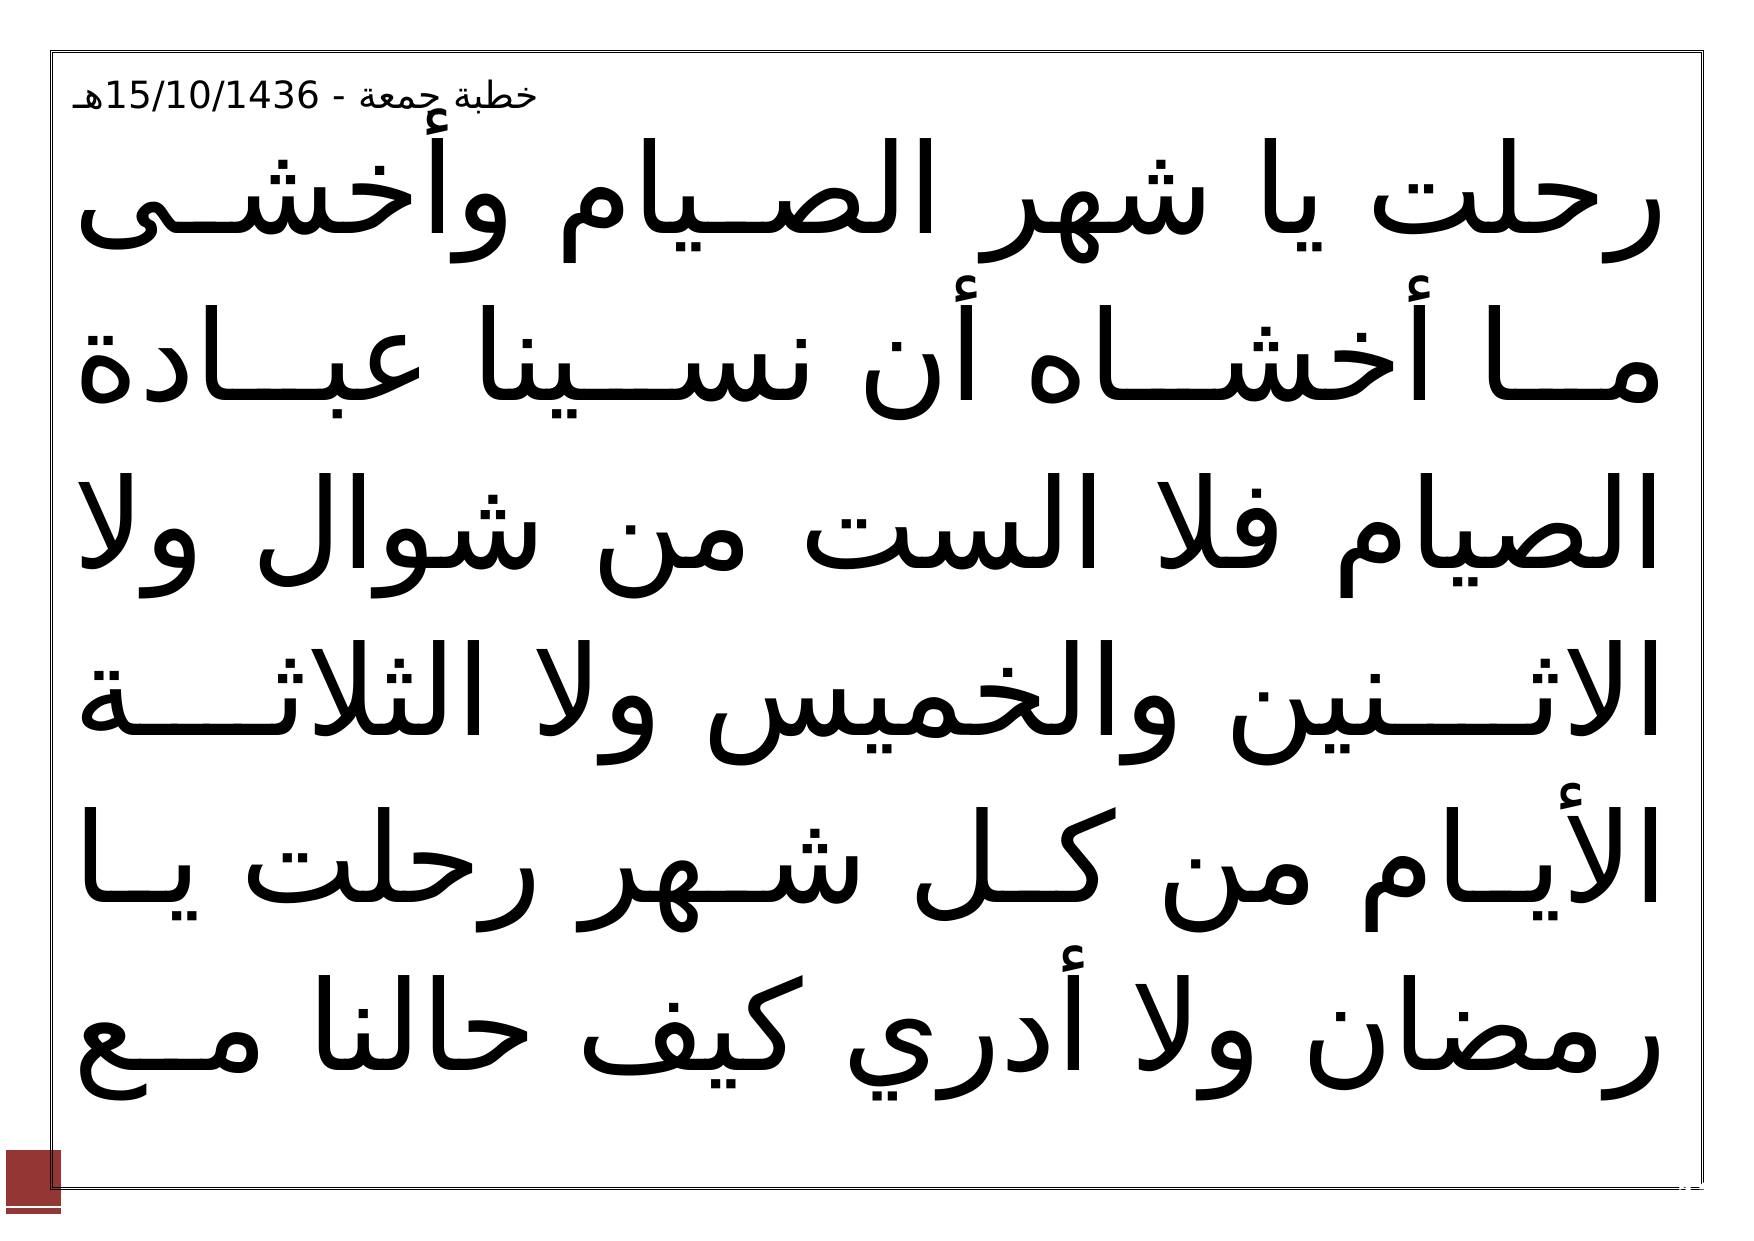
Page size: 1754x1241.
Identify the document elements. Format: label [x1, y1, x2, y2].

text [74, 117, 1669, 1099]
